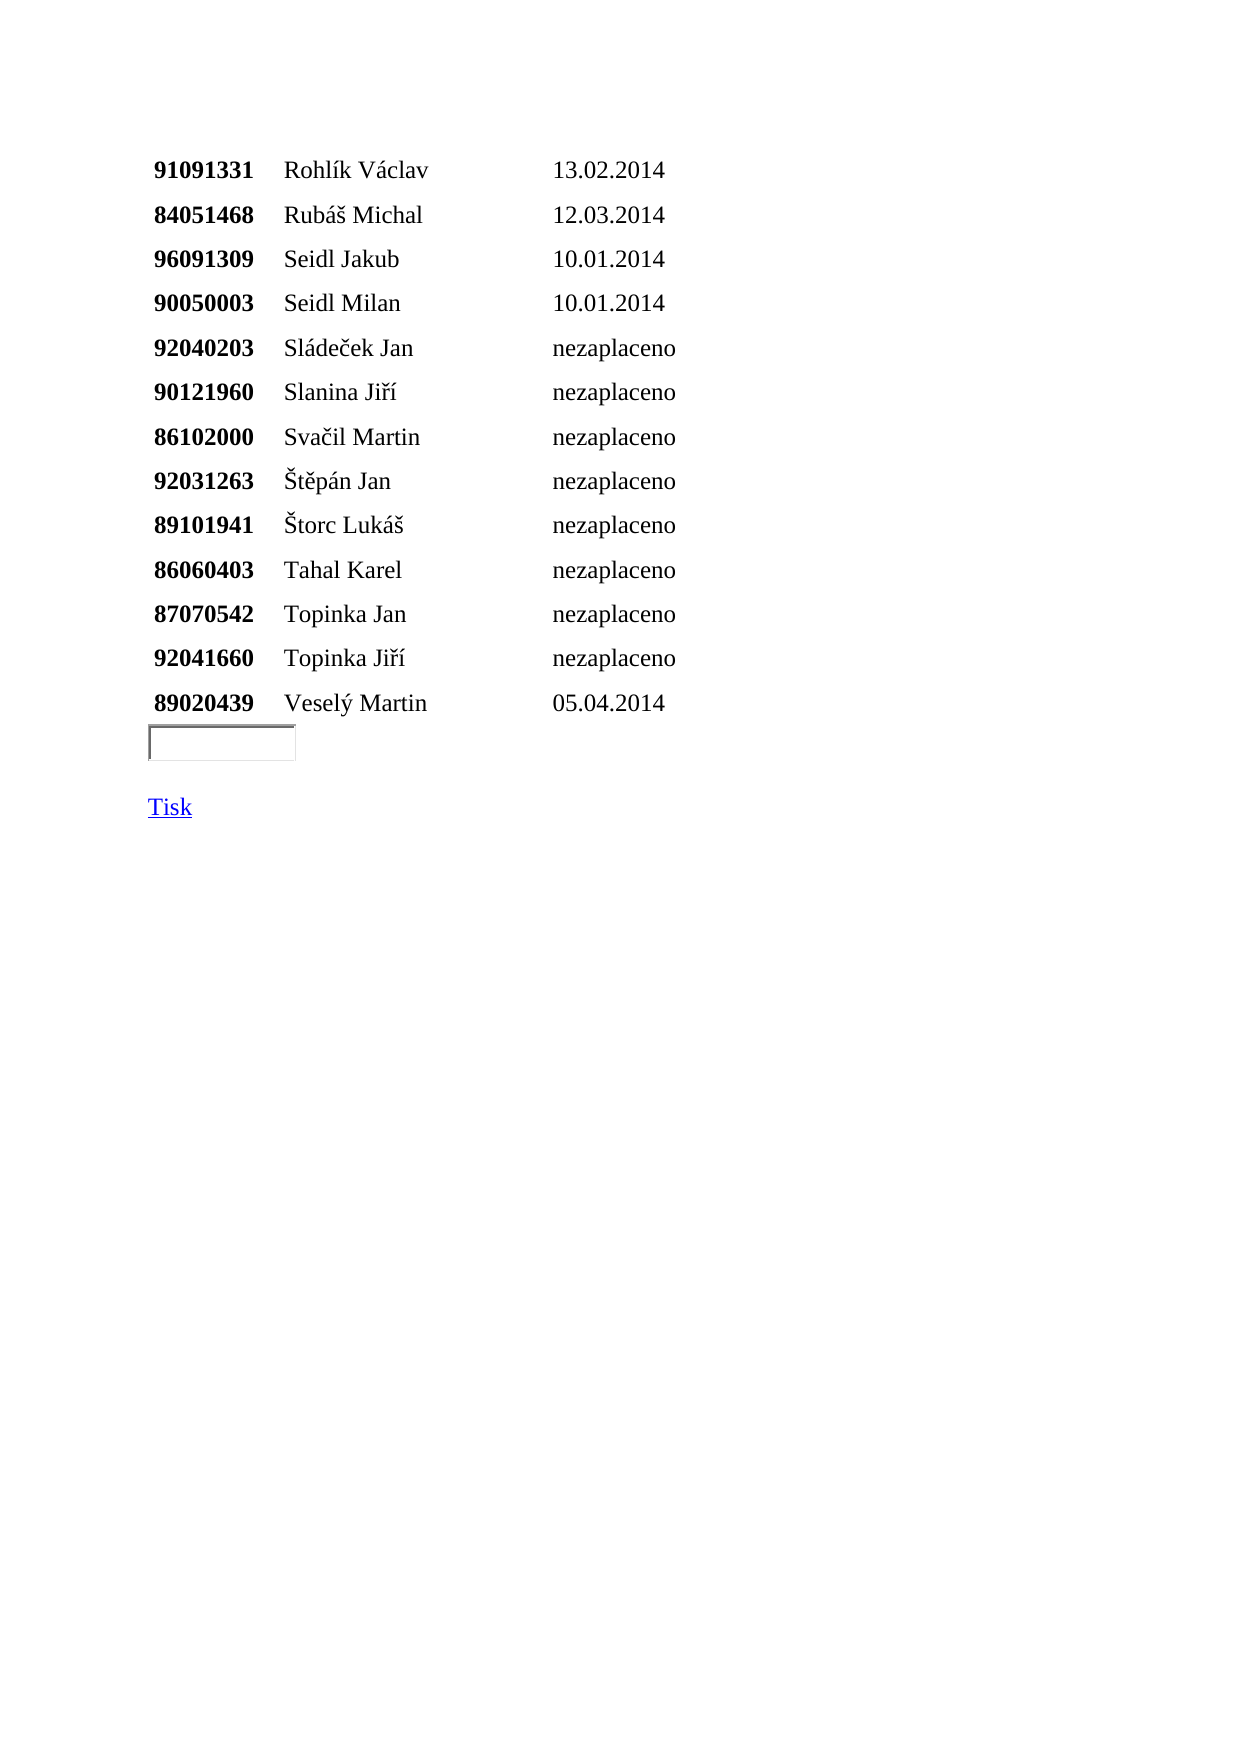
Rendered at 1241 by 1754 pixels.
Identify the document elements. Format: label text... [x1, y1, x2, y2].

table_cell 89020439 [146, 680, 276, 724]
table_cell nezaplaceno [545, 636, 815, 680]
text Tisk [148, 792, 1093, 821]
table_cell nezaplaceno [545, 591, 815, 636]
table_cell 84051468 [146, 192, 276, 236]
table_cell Veselý Martin [276, 680, 544, 724]
table_cell 12.03.2014 [545, 192, 815, 236]
table_cell Rohlík Václav [276, 148, 544, 192]
table_cell nezaplaceno [545, 503, 815, 547]
table_cell Sládeček Jan [276, 325, 544, 369]
table_cell 86102000 [146, 414, 276, 458]
table_cell 10.01.2014 [545, 236, 815, 281]
table_cell Topinka Jan [276, 591, 544, 636]
table_cell nezaplaceno [545, 414, 815, 458]
table_cell nezaplaceno [545, 458, 815, 503]
table_cell 89101941 [146, 503, 276, 547]
table_cell 96091309 [146, 236, 276, 281]
table_cell 10.01.2014 [545, 281, 815, 325]
table_cell 87070542 [146, 591, 276, 636]
table_cell 90050003 [146, 281, 276, 325]
table_cell 92040203 [146, 325, 276, 369]
table_cell Tahal Karel [276, 547, 544, 591]
table_cell nezaplaceno [545, 370, 815, 414]
table_cell Topinka Jiří [276, 636, 544, 680]
table_cell Seidl Jakub [276, 236, 544, 281]
table_cell Rubáš Michal [276, 192, 544, 236]
table_cell 92041660 [146, 636, 276, 680]
table_cell Štorc Lukáš [276, 503, 544, 547]
table_cell 91091331 [146, 148, 276, 192]
table_cell Svačil Martin [276, 414, 544, 458]
table_cell Štěpán Jan [276, 458, 544, 503]
table_cell nezaplaceno [545, 547, 815, 591]
table_cell nezaplaceno [545, 325, 815, 369]
table_cell Slanina Jiří [276, 370, 544, 414]
table_cell Seidl Milan [276, 281, 544, 325]
table_cell 13.02.2014 [545, 148, 815, 192]
table_cell 05.04.2014 [545, 680, 815, 724]
table_cell 86060403 [146, 547, 276, 591]
table_cell 90121960 [146, 370, 276, 414]
table_cell 92031263 [146, 458, 276, 503]
